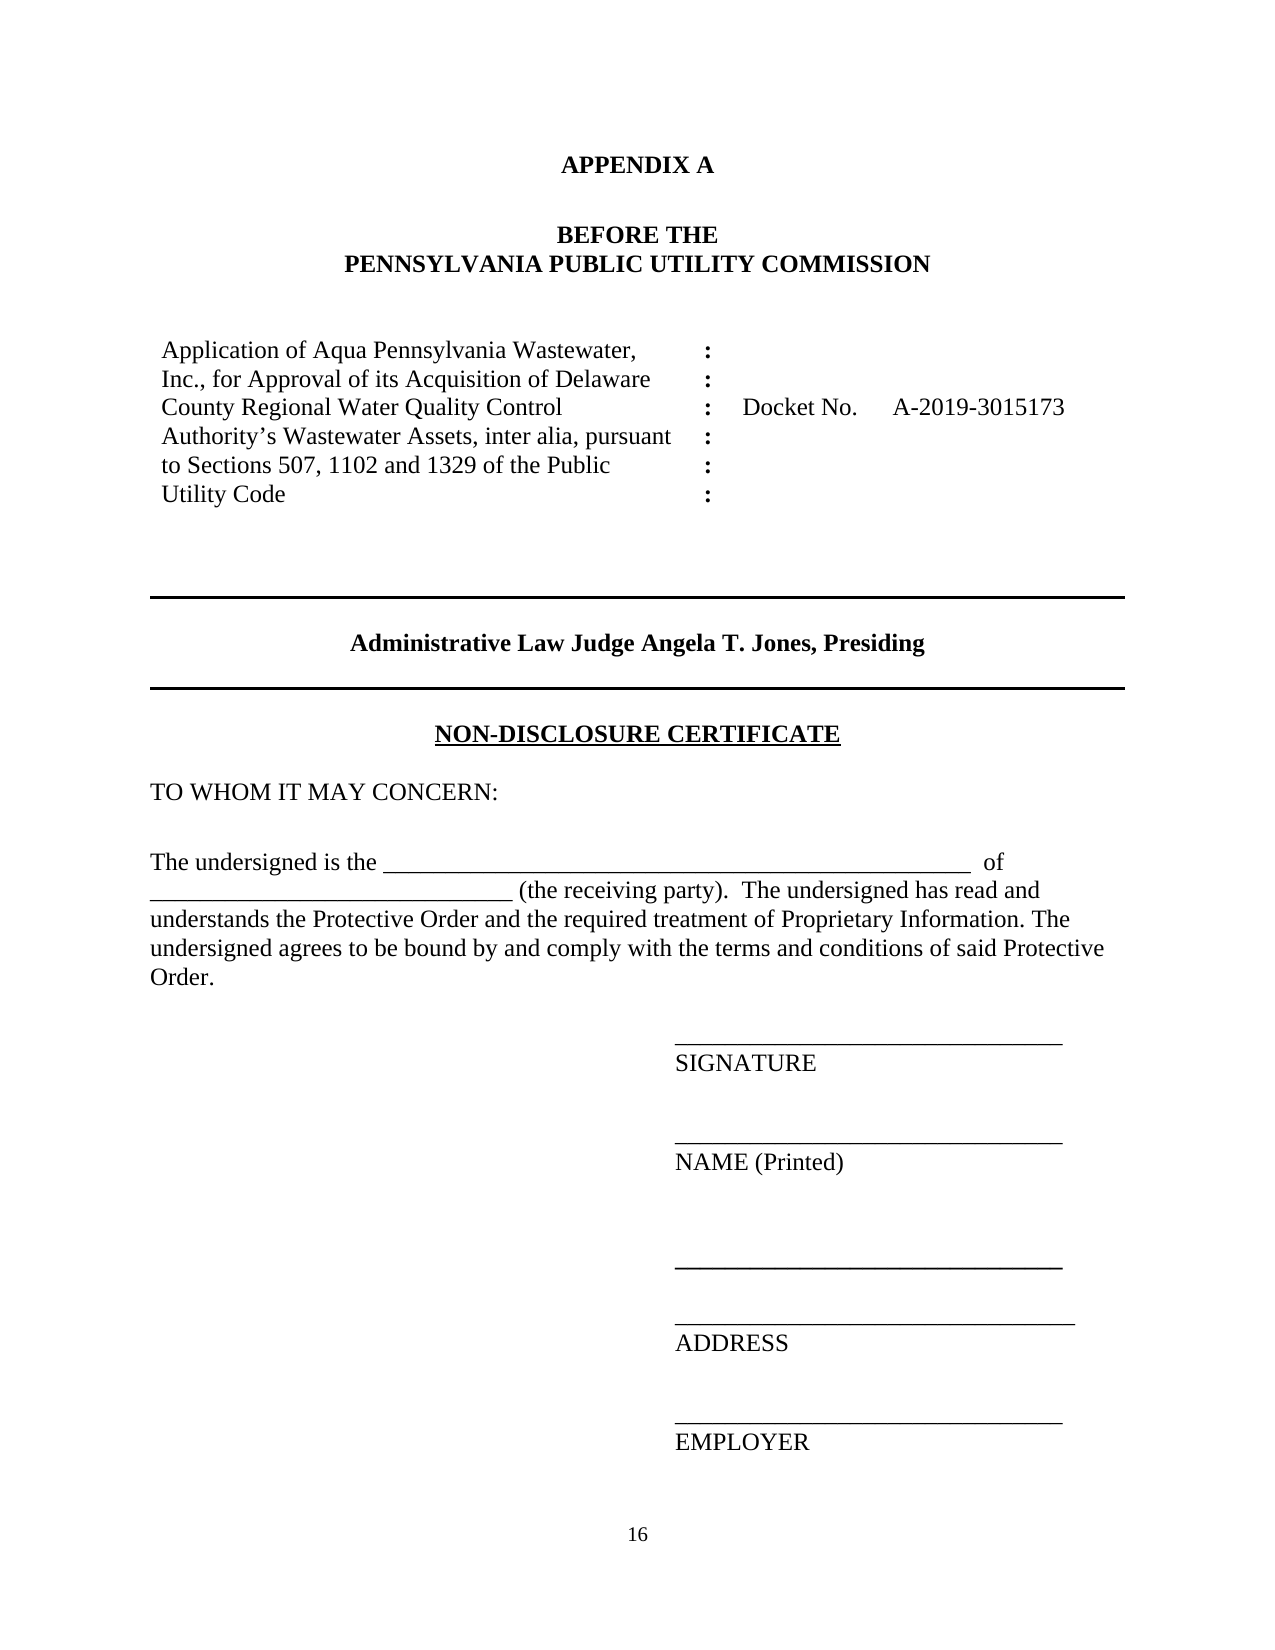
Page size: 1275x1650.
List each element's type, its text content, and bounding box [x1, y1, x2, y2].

table_header Application of Aqua Pennsylvania Wastewater, Inc., for Approval of its Acquisition of Delaware County Regional Water Quality Control Authority’s Wastewater Assets, inter alia, pursuant to Sections 507, 1102 and 1329 of the Public Utility Code [150, 335, 684, 565]
list _______________________________ [675, 1019, 1125, 1048]
list ADDRESS [675, 1328, 1125, 1357]
list _______________________________ [675, 1398, 1125, 1427]
table_header Docket No. A-2019-3015173 [731, 335, 1183, 565]
list ________________________________ [675, 1299, 1125, 1328]
text TO WHOM IT MAY CONCERN: [150, 777, 1125, 805]
list SIGNATURE [675, 1048, 1125, 1077]
text PENNSYLVANIA PUBLIC UTILITY COMMISSION [150, 249, 1125, 277]
table_header : : : : : : [684, 335, 731, 565]
list EMPLOYER [675, 1427, 1125, 1455]
text NON-DISCLOSURE CERTIFICATE [150, 719, 1125, 748]
list The undersigned is the _______________________________________________ of _____________________________ (the receiving party). The undersigned has read and understands the Protective Order and the required treatment of Proprietary Information. The undersigned agrees to be bound by and comply with the terms and conditions of said Protective Order. [150, 847, 1125, 990]
list NAME (Printed) [675, 1147, 1125, 1175]
text BEFORE THE [150, 220, 1125, 249]
list _______________________________ [675, 1118, 1125, 1147]
list APPENDIX A [150, 150, 1125, 179]
list _______________________________ [675, 1243, 1125, 1272]
text Administrative Law Judge Angela T. Jones, Presiding [150, 628, 1125, 656]
